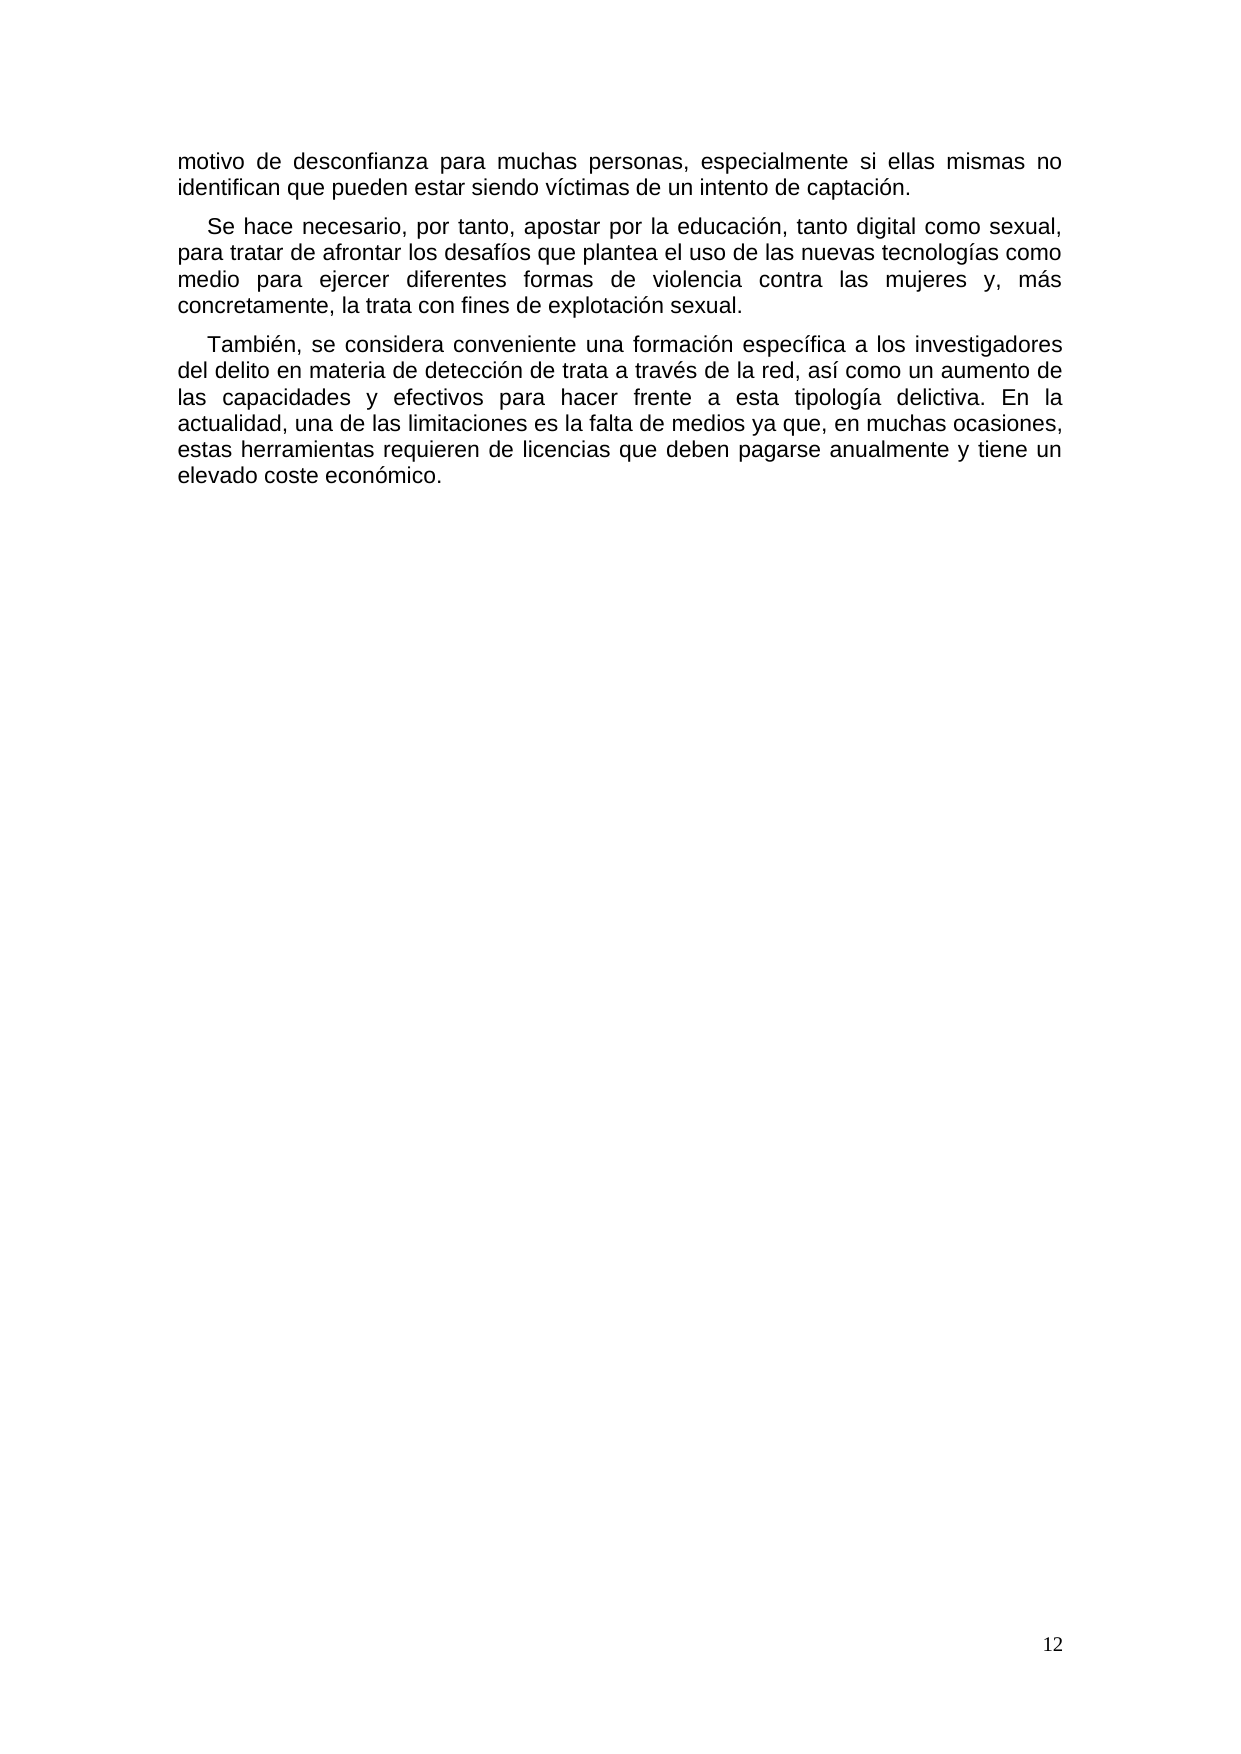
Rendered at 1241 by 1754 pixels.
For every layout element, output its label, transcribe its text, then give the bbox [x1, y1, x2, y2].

text También, se considera conveniente una formación específica a los investigadores del delito en materia de detección de trata a través de la red, así como un aumento de las capacidades y efectivos para hacer frente a esta tipología delictiva. En la actualidad, una de las limitaciones es la falta de medios ya que, en muchas ocasiones, estas herramientas requieren de licencias que deben pagarse anualmente y tiene un elevado coste económico. [177, 331, 1063, 489]
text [177, 148, 1063, 200]
text Se hace necesario, por tanto, apostar por la educación, tanto digital como sexual, para tratar de afrontar los desafíos que plantea el uso de las nuevas tecnologías como medio para ejercer diferentes formas de violencia contra las mujeres y, más concretamente, la trata con fines de explotación sexual. [177, 213, 1063, 318]
